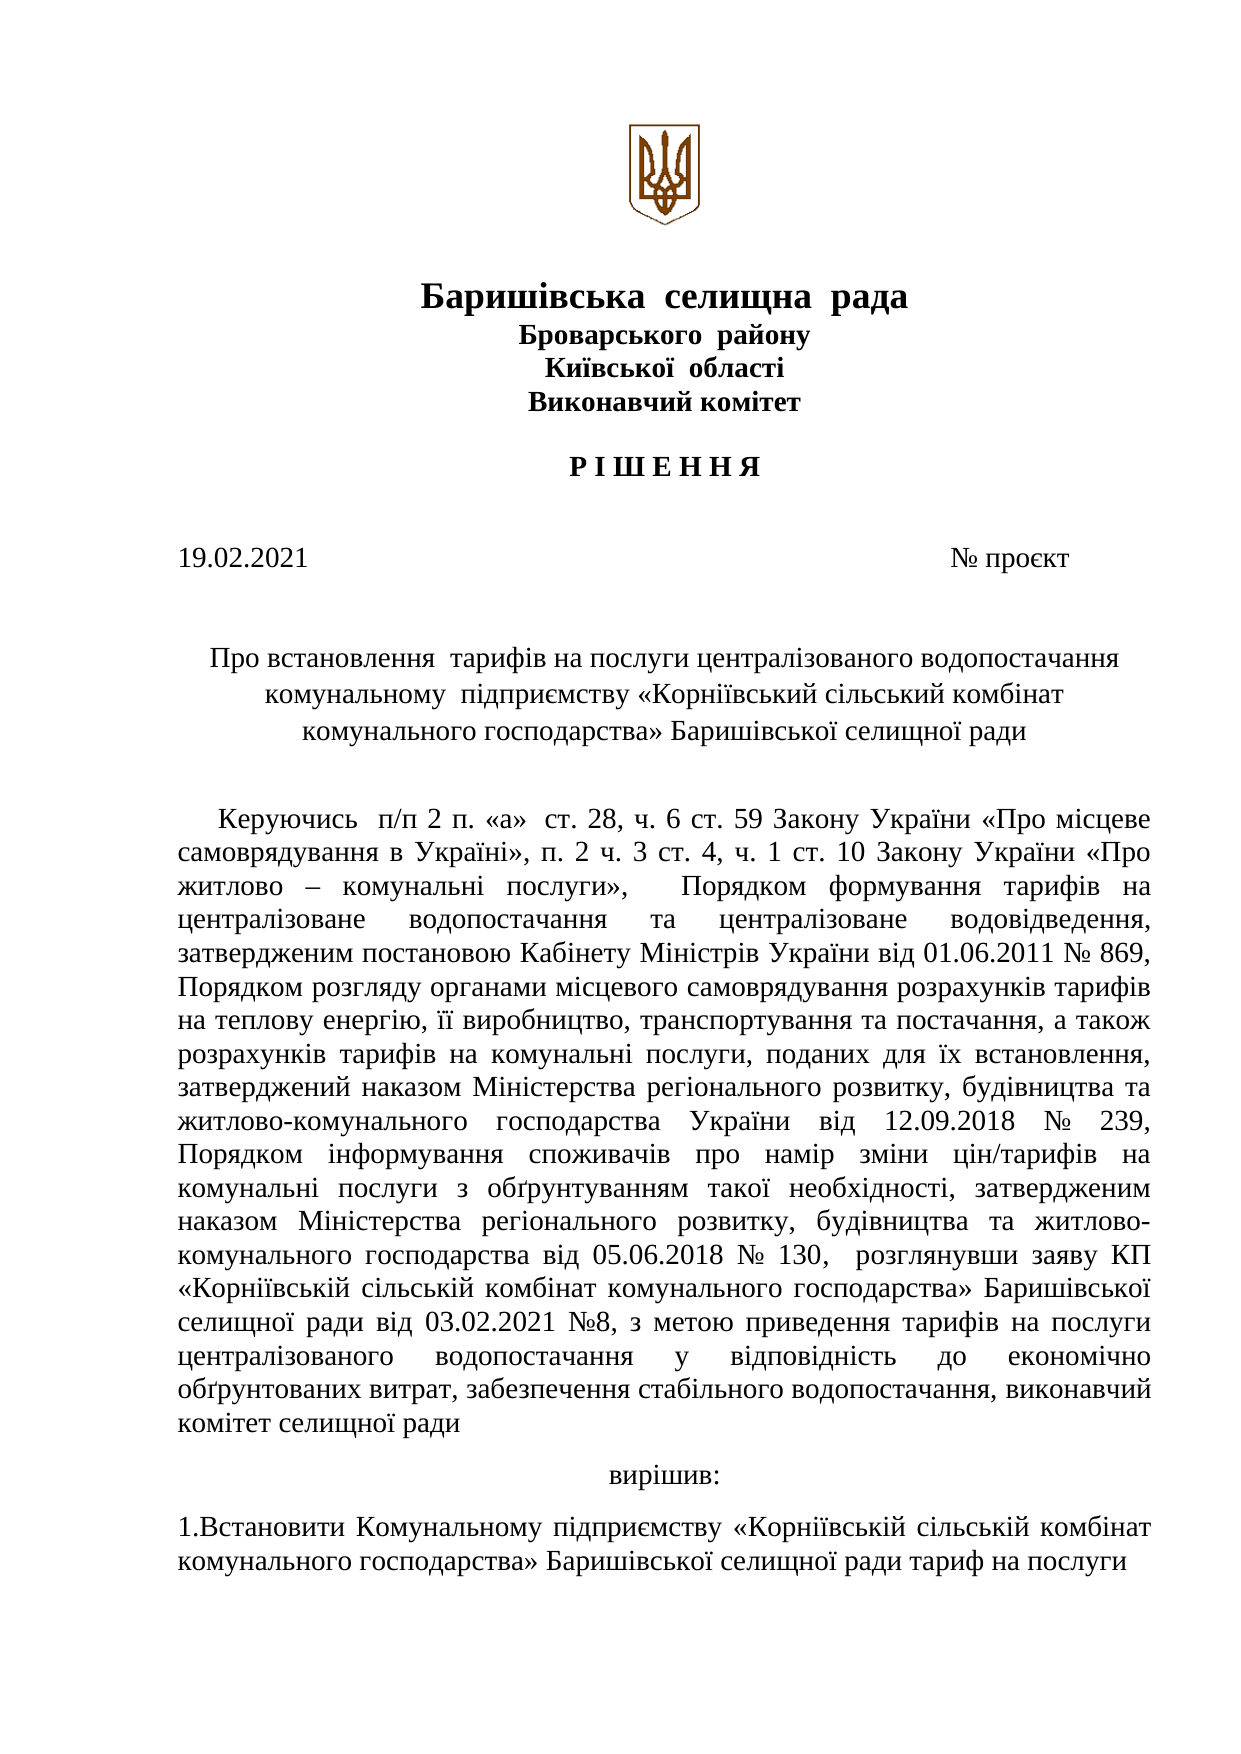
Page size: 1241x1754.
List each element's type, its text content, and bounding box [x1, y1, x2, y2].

subtitle Броварського району [177, 317, 1152, 350]
subtitle Р І Ш Е Н Н Я [177, 449, 1152, 482]
text 19.02.2021 № проєкт [177, 540, 1152, 573]
text вирішив: [177, 1457, 1152, 1491]
text Про встановлення тарифів на послуги централізованого водопостачання комунальному підприємству «Корніївський сільський комбінат комунального господарства» Баришівської селищної ради [177, 640, 1152, 746]
text Керуючись п/п 2 п. «а» ст. 28, ч. 6 ст. 59 Закону України «Про місцеве самоврядування в Україні», п. 2 ч. 3 ст. 4, ч. 1 ст. 10 Закону України «Про житлово – комунальні послуги», Порядком формування тарифів на централізоване водопостачання та централізоване водовідведення, затвердженим постановою Кабінету Міністрів України від 01.06.2011 № 869, Порядком розгляду органами місцевого самоврядування розрахунків тарифів на теплову енергію, її виробництво, транспортування та постачання, а також розрахунків тарифів на комунальні послуги, поданих для їх встановлення, затверджений наказом Міністерства регіонального розвитку, будівництва та житлово-комунального господарства України від 12.09.2018 № 239, Порядком інформування споживачів про намір зміни цін/тарифів на комунальні послуги з обґрунтуванням такої необхідності, затвердженим наказом Міністерства регіонального розвитку, будівництва та житлово-комунального господарства від 05.06.2018 № 130, розглянувши заяву КП «Корніївській сільській комбінат комунального господарства» Баришівської селищної ради від 03.02.2021 №8, з метою приведення тарифів на послуги централізованого водопостачання у відповідність до економічно обґрунтованих витрат, забезпечення стабільного водопостачання, виконавчий комітет селищної ради [177, 801, 1152, 1438]
text 1.Встановити Комунальному підприємству «Корніївській сільській комбінат комунального господарства» Баришівської селищної ради тариф на послуги [177, 1509, 1152, 1576]
text Київської області [177, 350, 1152, 384]
text Виконавчий комітет [177, 384, 1152, 417]
picture [622, 118, 707, 231]
subtitle Баришівська селищна рада [177, 274, 1152, 317]
